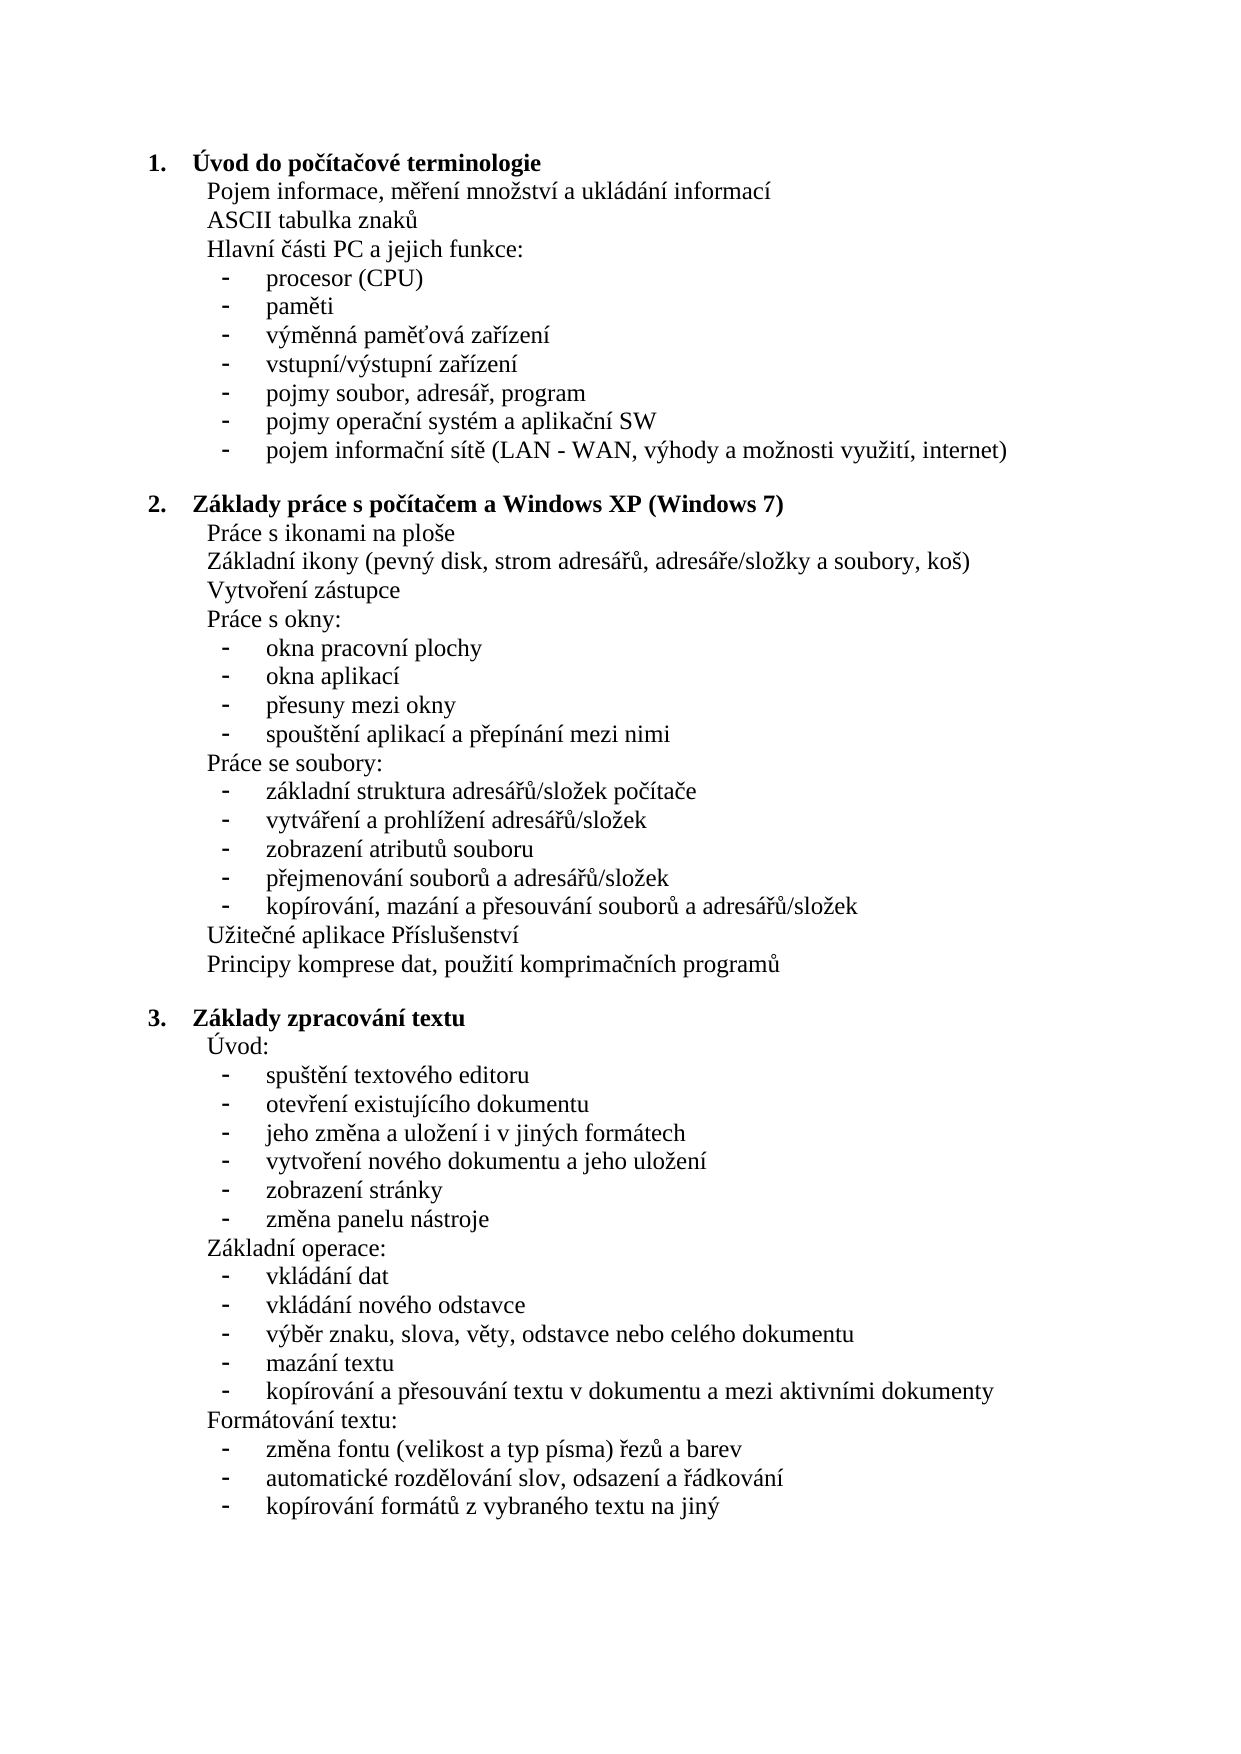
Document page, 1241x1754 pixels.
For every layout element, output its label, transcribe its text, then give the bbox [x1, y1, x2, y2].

list změna fontu (velikost a typ písma) řezů a barev [221, 1434, 1093, 1463]
text Pojem informace, měření množství a ukládání informací [148, 176, 1093, 205]
list automatické rozdělování slov, odsazení a řádkování [221, 1463, 1093, 1491]
text Úvod: [148, 1031, 1093, 1060]
text Formátování textu: [148, 1405, 1093, 1434]
list pojmy soubor, adresář, program [221, 378, 1093, 406]
text Principy komprese dat, použití komprimačních programů [148, 949, 1093, 978]
text Práce s ikonami na ploše [148, 518, 1093, 546]
text Užitečné aplikace Příslušenství [148, 920, 1093, 949]
text Vytvoření zástupce [148, 575, 1093, 604]
list základní struktura adresářů/složek počítače [221, 776, 1093, 805]
text ASCII tabulka znaků [148, 205, 1093, 234]
text Práce s okny: [148, 604, 1093, 633]
list vytváření a prohlížení adresářů/složek [221, 805, 1093, 834]
list okna pracovní plochy [221, 633, 1093, 661]
list otevření existujícího dokumentu [221, 1089, 1093, 1118]
list přejmenování souborů a adresářů/složek [221, 863, 1093, 891]
list kopírování, mazání a přesouvání souborů a adresářů/složek [221, 891, 1093, 920]
list okna aplikací [221, 661, 1093, 690]
list vkládání dat [221, 1261, 1093, 1290]
list Základy práce s počítačem a Windows XP (Windows 7) [148, 489, 1093, 518]
list změna panelu nástroje [221, 1204, 1093, 1233]
text Základní ikony (pevný disk, strom adresářů, adresáře/složky a soubory, koš) [148, 546, 1093, 575]
text Hlavní části PC a jejich funkce: [148, 234, 1093, 263]
list kopírování a přesouvání textu v dokumentu a mezi aktivními dokumenty [221, 1376, 1093, 1405]
list kopírování formátů z vybraného textu na jiný [221, 1491, 1093, 1520]
list zobrazení stránky [221, 1175, 1093, 1204]
list vstupní/výstupní zařízení [221, 349, 1093, 378]
list přesuny mezi okny [221, 690, 1093, 719]
list Základy zpracování textu [148, 1003, 1093, 1031]
list jeho změna a uložení i v jiných formátech [221, 1118, 1093, 1146]
list výběr znaku, slova, věty, odstavce nebo celého dokumentu [221, 1319, 1093, 1348]
list pojem informační sítě (LAN - WAN, výhody a možnosti využití, internet) [221, 435, 1093, 464]
list Úvod do počítačové terminologie [148, 148, 1093, 176]
list výměnná paměťová zařízení [221, 320, 1093, 349]
list zobrazení atributů souboru [221, 834, 1093, 863]
text Základní operace: [148, 1233, 1093, 1261]
list vkládání nového odstavce [221, 1290, 1093, 1319]
list mazání textu [221, 1348, 1093, 1376]
list spouštění aplikací a přepínání mezi nimi [221, 719, 1093, 748]
list procesor (CPU) [221, 263, 1093, 291]
list paměti [221, 291, 1093, 320]
list pojmy operační systém a aplikační SW [221, 406, 1093, 435]
list spuštění textového editoru [221, 1060, 1093, 1089]
list vytvoření nového dokumentu a jeho uložení [221, 1146, 1093, 1175]
text Práce se soubory: [148, 748, 1093, 776]
